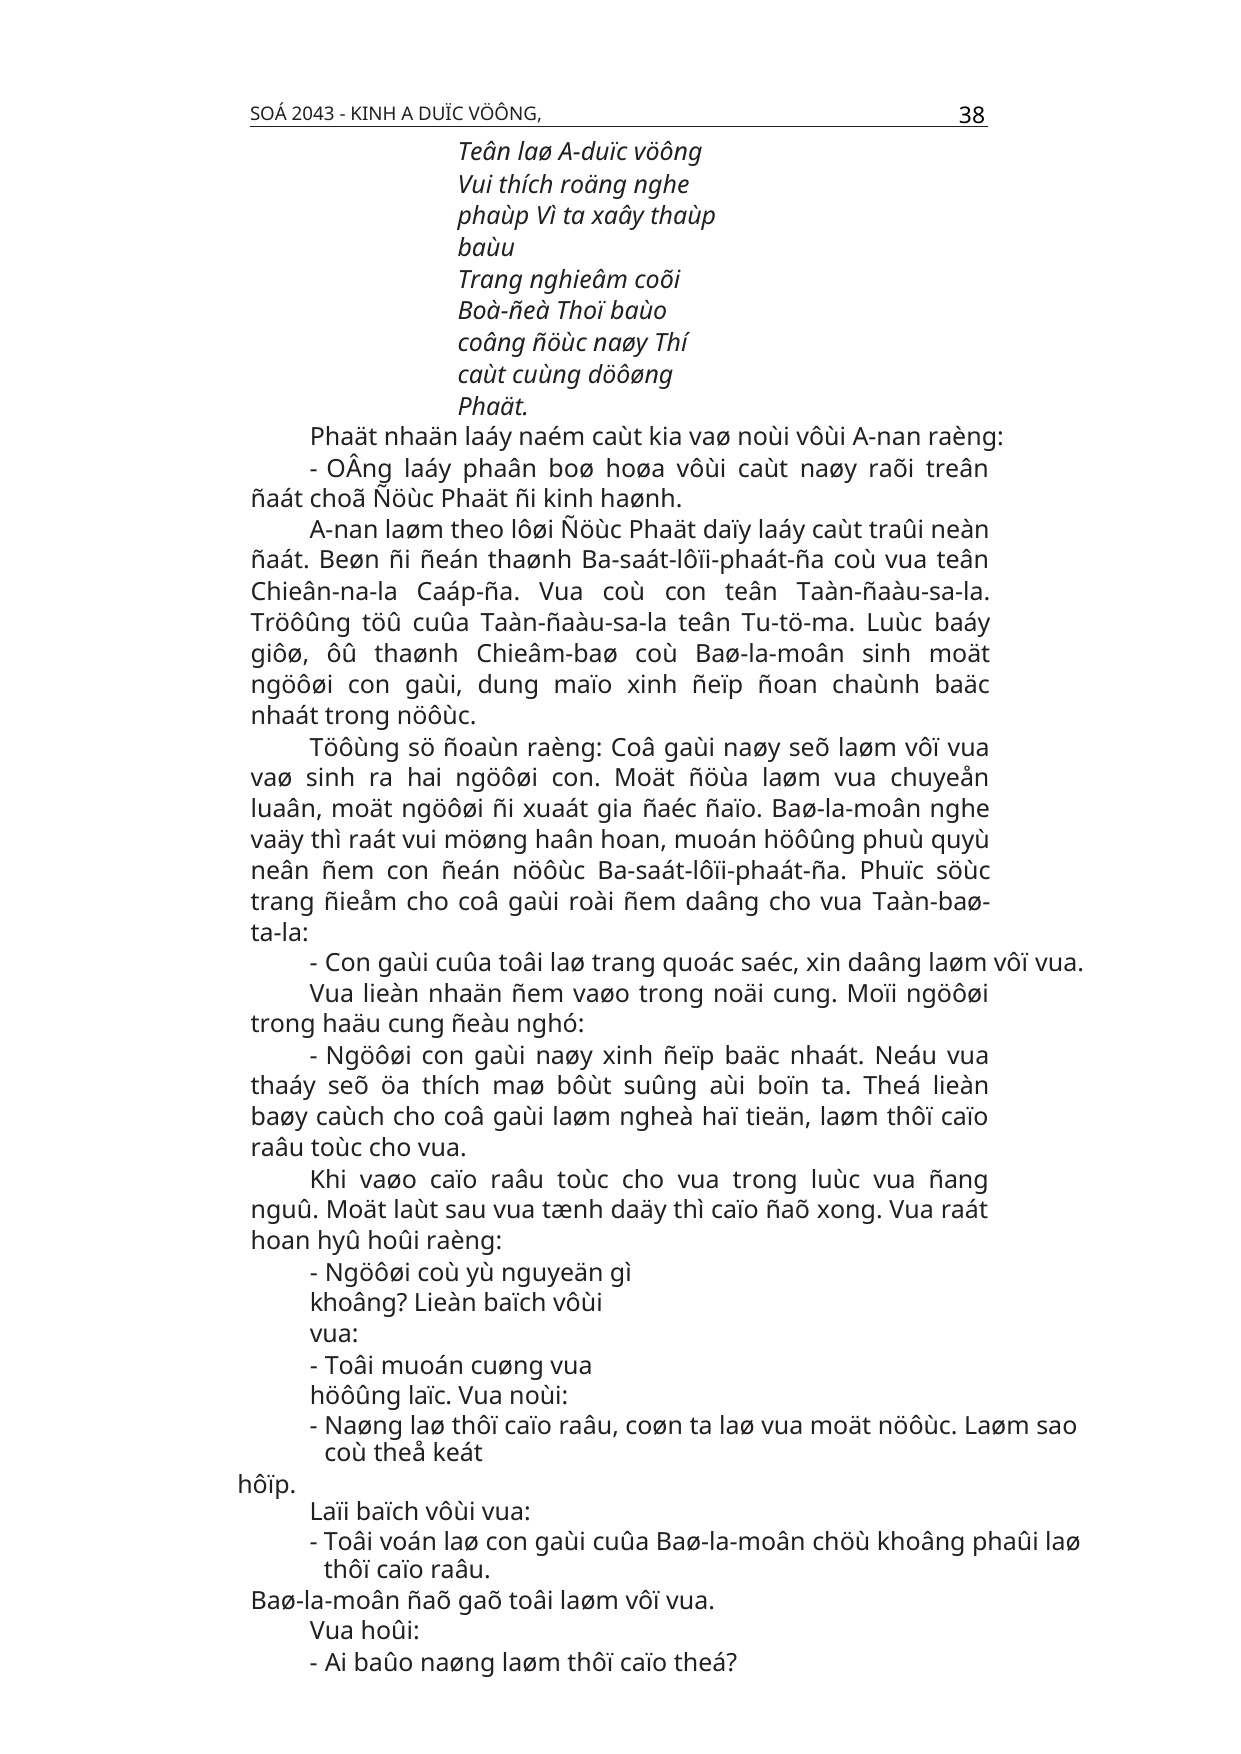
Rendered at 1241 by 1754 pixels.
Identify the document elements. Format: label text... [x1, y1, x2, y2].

text Trang nghieâm coõi Boà-ñeà Thoï baùo coâng ñöùc naøy Thí caùt cuùng döôøng Phaät. [457, 263, 718, 422]
list Ai baûo naøng laøm thôï caïo theá? [309, 1646, 1092, 1678]
list Naøng laø thôï caïo raâu, coøn ta laø vua moät nöôùc. Laøm sao coù theå keát [309, 1412, 1092, 1467]
list Toâi voán laø con gaùi cuûa Baø-la-moân chöù khoâng phaûi laø thôï caïo raâu. [309, 1527, 1092, 1584]
text Baø-la-moân ñaõ gaõ toâi laøm vôï vua. [250, 1584, 1092, 1615]
list Ngöôøi coù yù nguyeän gì khoâng? Lieàn baïch vôùi vua: [309, 1257, 632, 1350]
text Laïi baïch vôùi vua: [309, 1495, 1092, 1527]
text hôïp. [106, 1467, 296, 1499]
text Khi vaøo caïo raâu toùc cho vua trong luùc vua ñang nguû. Moät laùt sau vua tænh daäy thì caïo ñaõ xong. Vua raát hoan hyû hoûi raèng: [250, 1164, 990, 1257]
text Phaät nhaän laáy naém caùt kia vaø noùi vôùi A-nan raèng: [309, 422, 1092, 451]
text Vua hoûi: [309, 1615, 1092, 1646]
text Teân laø A-duïc vöông [457, 135, 1092, 167]
list OÂng laáy phaân boø hoøa vôùi caùt naøy raõi treân ñaát choã Ñöùc Phaät ñi kinh haønh. [250, 452, 989, 514]
text Vua lieàn nhaän ñem vaøo trong noäi cung. Moïi ngöôøi trong haäu cung ñeàu nghó: [250, 978, 990, 1040]
list Ngöôøi con gaùi naøy xinh ñeïp baäc nhaát. Neáu vua thaáy seõ öa thích maø bôùt suûng aùi boïn ta. Theá lieàn baøy caùch cho coâ gaùi laøm ngheà haï tieän, laøm thôï caïo raâu toùc cho vua. [250, 1040, 990, 1164]
text Töôùng sö ñoaùn raèng: Coâ gaùi naøy seõ laøm vôï vua vaø sinh ra hai ngöôøi con. Moät ñöùa laøm vua chuyeån luaân, moät ngöôøi ñi xuaát gia ñaéc ñaïo. Baø-la-moân nghe vaäy thì raát vui möøng haân hoan, muoán höôûng phuù quyù neân ñem con ñeán nöôùc Ba-saát-lôïi-phaát-ña. Phuïc söùc trang ñieåm cho coâ gaùi roài ñem daâng cho vua Taàn-baø-ta-la: [250, 731, 990, 949]
list Toâi muoán cuøng vua höôûng laïc. Vua noùi: [309, 1350, 642, 1412]
text Vui thích roäng nghe phaùp Vì ta xaây thaùp baùu [457, 168, 718, 263]
text A-nan laøm theo lôøi Ñöùc Phaät daïy laáy caùt traûi neàn ñaát. Beøn ñi ñeán thaønh Ba-saát-lôïi-phaát-ña coù vua teân Chieân-na-la Caáp-ña. Vua coù con teân Taàn-ñaàu-sa-la. Tröôûng töû cuûa Taàn-ñaàu-sa-la teân Tu-tö-ma. Luùc baáy giôø, ôû thaønh Chieâm-baø coù Baø-la-moân sinh moät ngöôøi con gaùi, dung maïo xinh ñeïp ñoan chaùnh baäc nhaát trong nöôùc. [250, 514, 990, 731]
list Con gaùi cuûa toâi laø trang quoác saéc, xin daâng laøm vôï vua. [309, 949, 1092, 977]
